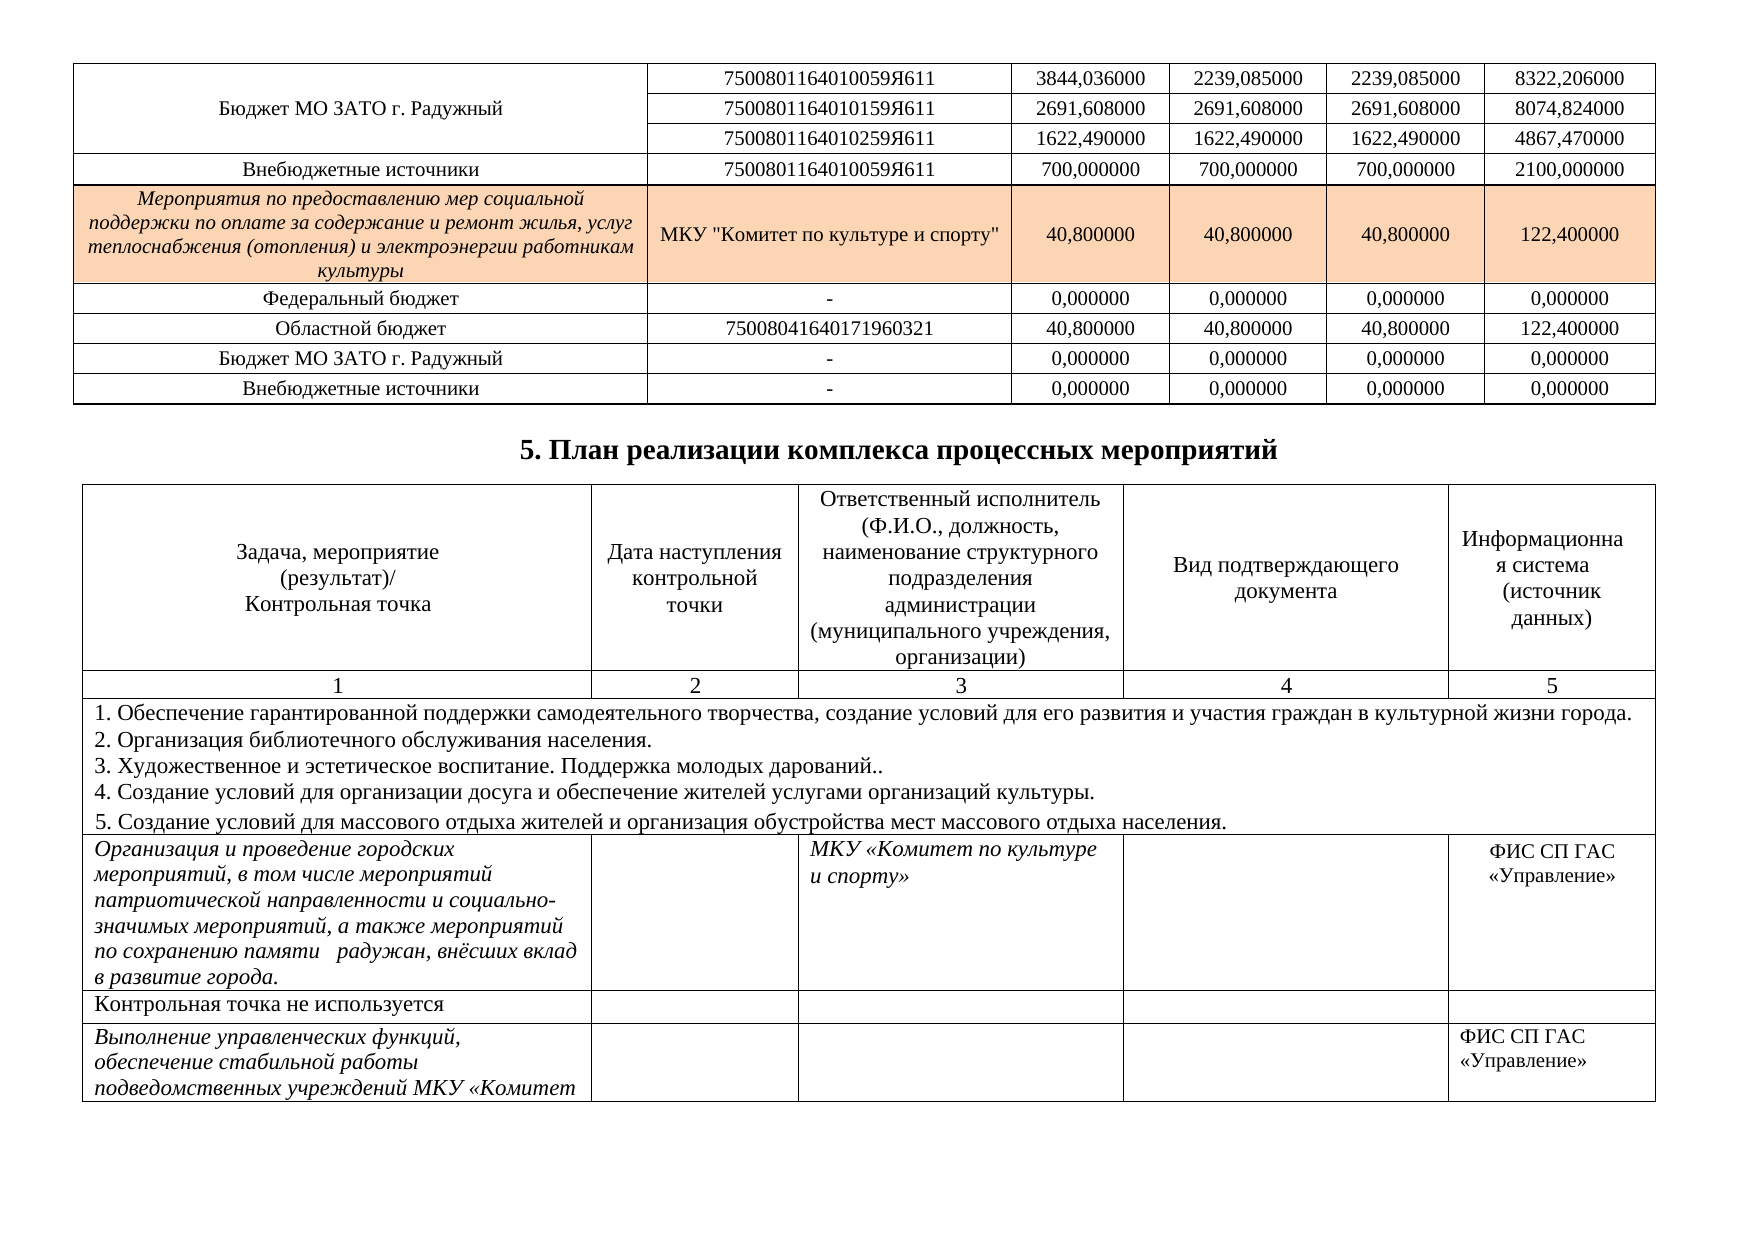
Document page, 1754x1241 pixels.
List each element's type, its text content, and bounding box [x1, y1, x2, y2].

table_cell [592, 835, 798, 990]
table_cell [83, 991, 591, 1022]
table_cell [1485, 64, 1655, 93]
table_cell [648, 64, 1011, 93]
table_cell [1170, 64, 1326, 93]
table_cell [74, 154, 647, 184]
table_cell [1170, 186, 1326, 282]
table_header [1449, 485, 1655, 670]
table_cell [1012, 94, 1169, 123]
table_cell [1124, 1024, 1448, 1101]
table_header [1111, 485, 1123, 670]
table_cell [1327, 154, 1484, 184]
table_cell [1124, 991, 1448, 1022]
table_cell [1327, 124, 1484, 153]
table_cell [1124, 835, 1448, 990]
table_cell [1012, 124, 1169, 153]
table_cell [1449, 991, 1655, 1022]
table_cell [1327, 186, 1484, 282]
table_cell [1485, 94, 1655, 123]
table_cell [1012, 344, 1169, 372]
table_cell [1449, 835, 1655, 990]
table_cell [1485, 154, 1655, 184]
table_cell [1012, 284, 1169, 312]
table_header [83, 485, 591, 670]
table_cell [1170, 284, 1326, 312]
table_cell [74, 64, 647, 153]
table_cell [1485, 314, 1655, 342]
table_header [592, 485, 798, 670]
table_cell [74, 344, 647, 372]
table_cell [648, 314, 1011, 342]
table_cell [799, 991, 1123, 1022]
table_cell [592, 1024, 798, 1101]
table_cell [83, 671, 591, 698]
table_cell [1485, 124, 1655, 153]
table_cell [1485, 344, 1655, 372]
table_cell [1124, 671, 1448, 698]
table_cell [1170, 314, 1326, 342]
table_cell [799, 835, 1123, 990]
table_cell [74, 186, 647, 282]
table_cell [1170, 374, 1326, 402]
subtitle 5. План реализации комплекса процессных мероприятий [134, 432, 1664, 466]
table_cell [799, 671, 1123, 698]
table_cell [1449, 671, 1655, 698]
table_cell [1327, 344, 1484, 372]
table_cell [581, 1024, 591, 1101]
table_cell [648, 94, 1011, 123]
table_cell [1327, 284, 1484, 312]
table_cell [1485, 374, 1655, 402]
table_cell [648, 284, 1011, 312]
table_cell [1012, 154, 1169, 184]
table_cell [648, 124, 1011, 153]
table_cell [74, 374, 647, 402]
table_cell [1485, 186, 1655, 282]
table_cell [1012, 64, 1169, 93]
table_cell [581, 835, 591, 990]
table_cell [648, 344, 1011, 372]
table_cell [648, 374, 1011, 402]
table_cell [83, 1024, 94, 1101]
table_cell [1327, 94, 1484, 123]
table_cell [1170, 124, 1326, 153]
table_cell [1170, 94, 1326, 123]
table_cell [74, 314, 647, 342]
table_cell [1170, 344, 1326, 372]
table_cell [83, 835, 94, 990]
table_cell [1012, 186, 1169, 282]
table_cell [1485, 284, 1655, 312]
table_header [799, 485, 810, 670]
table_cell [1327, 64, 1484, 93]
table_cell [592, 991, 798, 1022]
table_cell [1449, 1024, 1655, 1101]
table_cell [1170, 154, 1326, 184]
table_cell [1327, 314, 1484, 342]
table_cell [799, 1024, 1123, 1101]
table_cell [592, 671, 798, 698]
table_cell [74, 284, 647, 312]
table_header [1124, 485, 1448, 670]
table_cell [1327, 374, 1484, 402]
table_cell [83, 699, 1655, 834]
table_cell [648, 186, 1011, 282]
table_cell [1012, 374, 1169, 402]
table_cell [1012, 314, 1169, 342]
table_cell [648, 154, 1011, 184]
